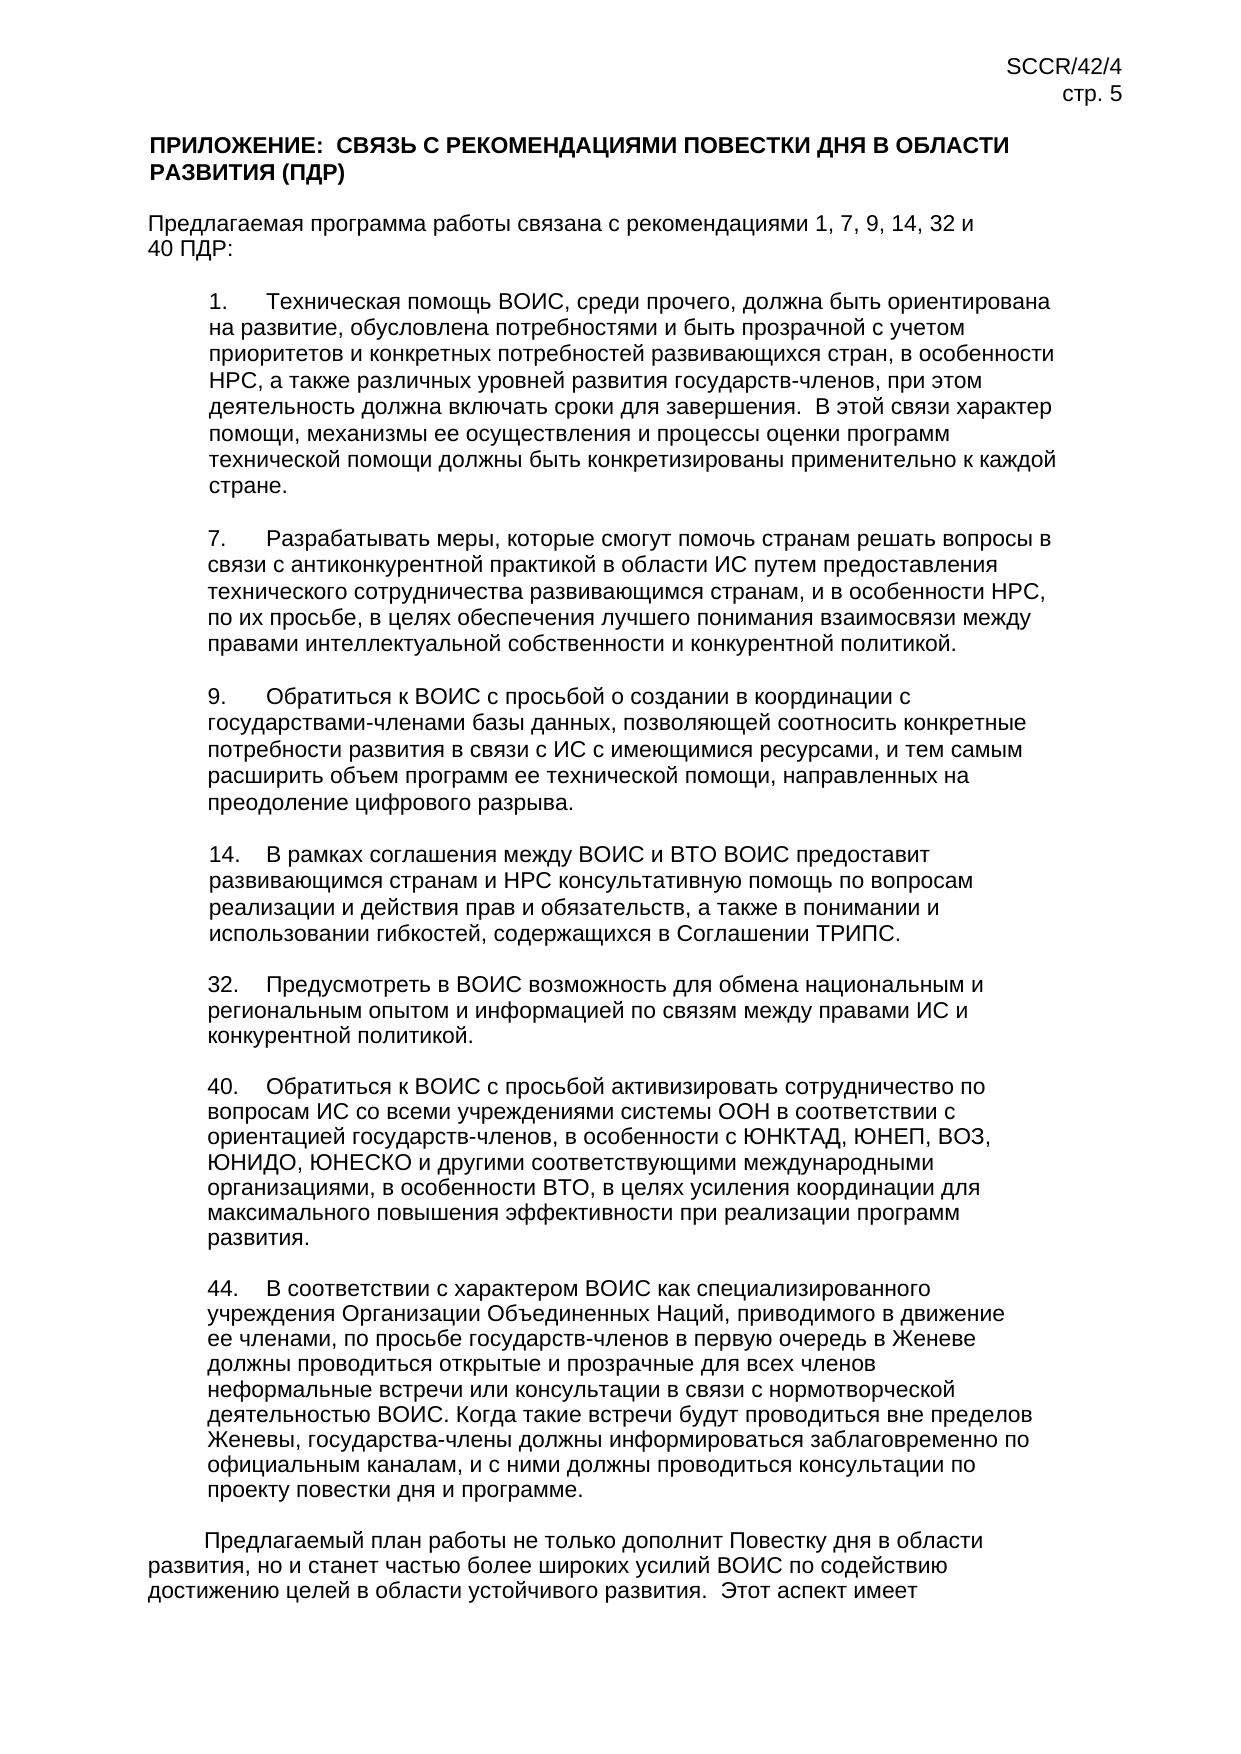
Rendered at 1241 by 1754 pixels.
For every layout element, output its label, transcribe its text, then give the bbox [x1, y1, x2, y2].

text 9. Обратиться к ВОИС с просьбой о создании в координации с государствами-членами базы данных, позволяющей соотносить конкретные потребности развития в связи с ИС с имеющимися ресурсами, и тем самым расширить объем программ ее технической помощи, направленных на преодоление цифрового разрыва. [207, 683, 1041, 815]
text 7. Разрабатывать меры, которые смогут помочь странам решать вопросы в связи с антиконкурентной практикой в области ИС путем предоставления технического сотрудничества развивающимся странам, и в особенности НРС, по их просьбе, в целях обеспечения лучшего понимания взаимосвязи между правами интеллектуальной собственности и конкурентной политикой. [207, 525, 1062, 657]
text 32. Предусмотреть в ВОИС возможность для обмена национальным и региональным опытом и информацией по связям между правами ИС и конкурентной политикой. [207, 973, 1073, 1048]
text 40. Обратиться к ВОИС с просьбой активизировать сотрудничество по вопросам ИС со всеми учреждениями системы ООН в соответствии с ориентацией государств-членов, в особенности с ЮНКТАД, ЮНЕП, ВОЗ, ЮНИДО, ЮНЕСКО и другими соответствующими международными организациями, в особенности ВТО, в целях усиления координации для максимального повышения эффективности при реализации программ развития. [207, 1074, 1033, 1250]
text 14. В рамках соглашения между ВОИС и ВТО ВОИС предоставит развивающимся странам и НРС консультативную помощь по вопросам реализации и действия прав и обязательств, а также в понимании и использовании гибкостей, содержащихся в Соглашении ТРИПС. [209, 841, 1080, 947]
text ПРИЛОЖЕНИЕ: СВЯЗЬ С РЕКОМЕНДАЦИЯМИ ПОВЕСТКИ ДНЯ В ОБЛАСТИ РАЗВИТИЯ (ПДР) [149, 132, 1122, 185]
text Предлагаемая программа работы связана с рекомендациями 1, 7, 9, 14, 32 и 40 ПДР: [148, 211, 1018, 261]
text 1. Техническая помощь ВОИС, среди прочего, должна быть ориентирована на развитие, обусловлена потребностями и быть прозрачной с учетом приоритетов и конкретных потребностей развивающихся стран, в особенности НРС, а также различных уровней развития государств-членов, при этом деятельность должна включать сроки для завершения. В этой связи характер помощи, механизмы ее осуществления и процессы оценки программ технической помощи должны быть конкретизированы применительно к каждой стране. [209, 288, 1076, 498]
text 44. В соответствии с характером ВОИС как специализированного учреждения Организации Объединенных Наций, приводимого в движение ее членами, по просьбе государств-членов в первую очередь в Женеве должны проводиться открытые и прозрачные для всех членов неформальные встречи или консультации в связи с нормотворческой деятельностью ВОИС. Когда такие встречи будут проводиться вне пределов Женевы, государства-члены должны информироваться заблаговременно по официальным каналам, и с ними должны проводиться консультации по проекту повестки дня и программе. [207, 1276, 1033, 1502]
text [148, 1529, 1033, 1604]
